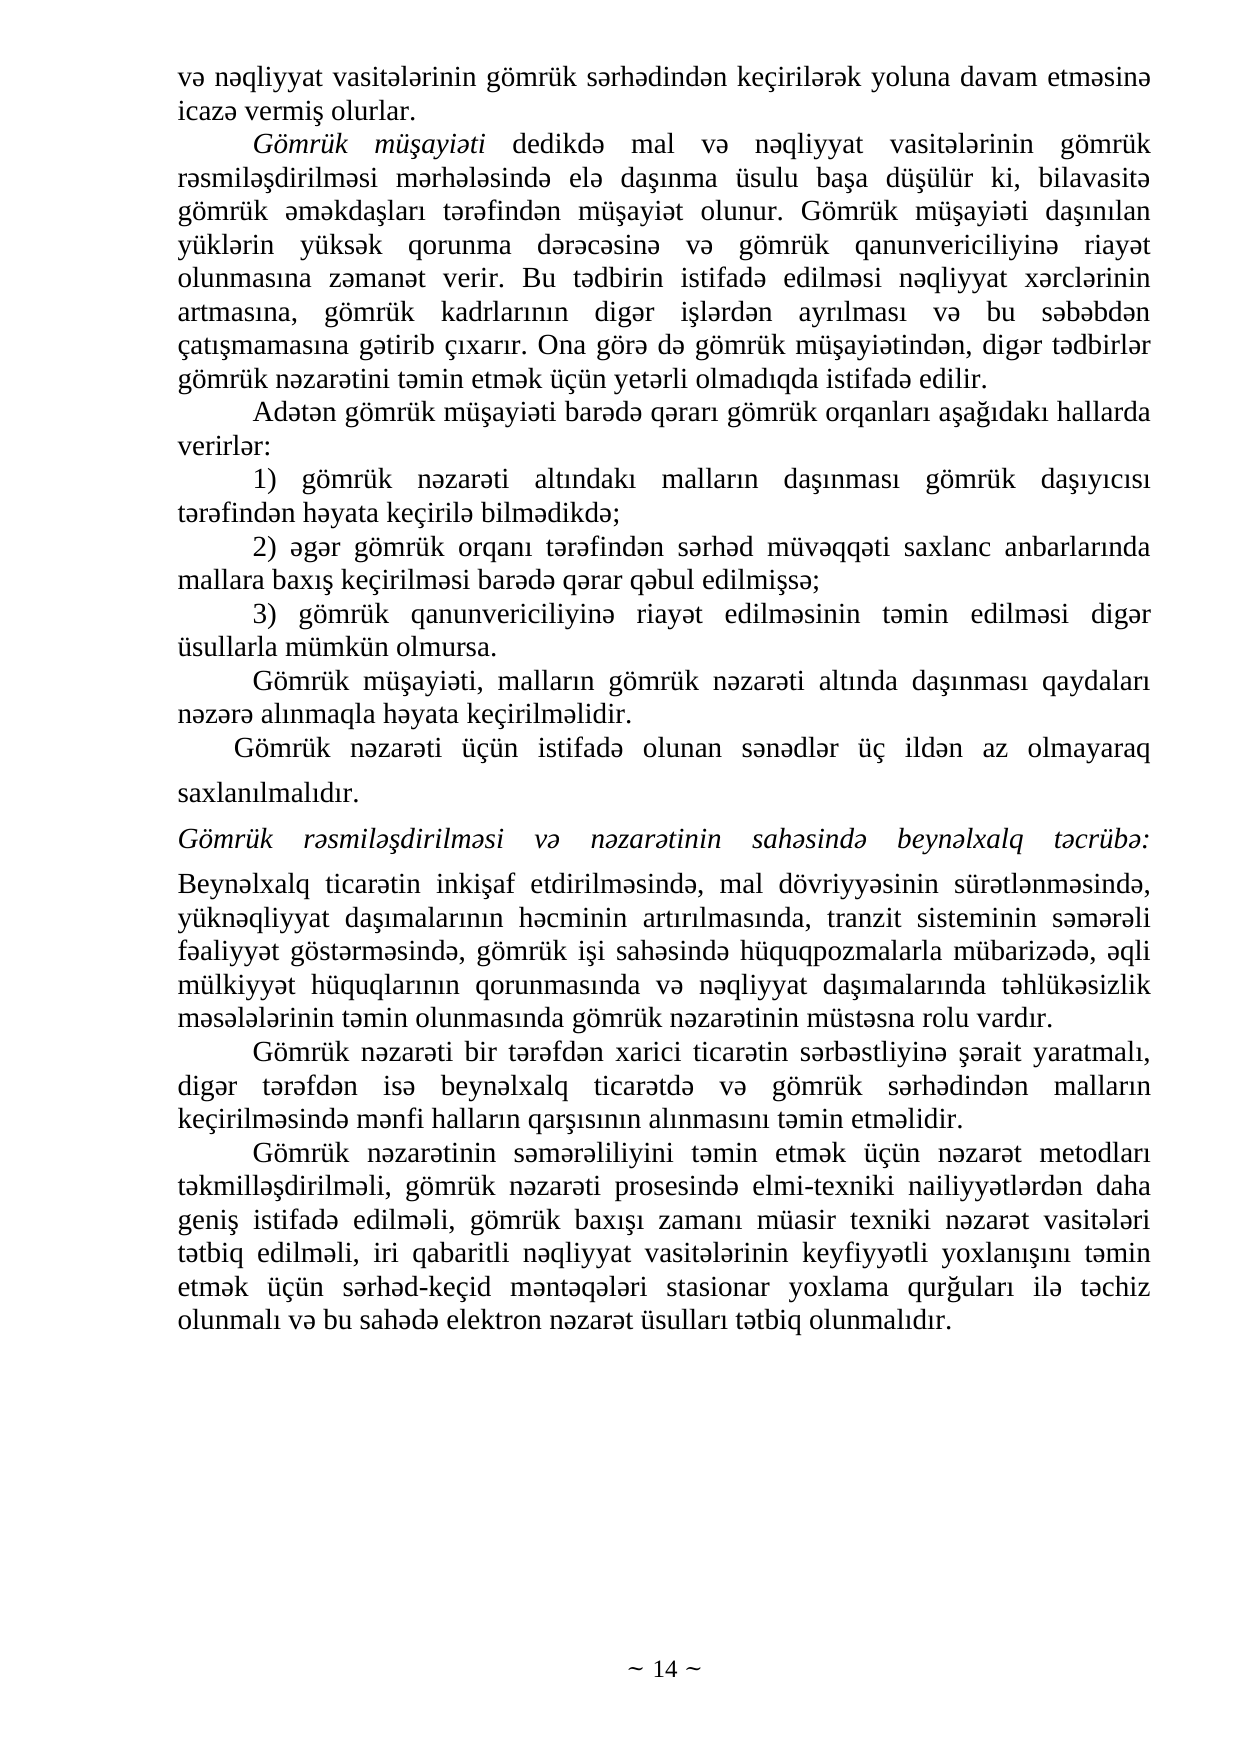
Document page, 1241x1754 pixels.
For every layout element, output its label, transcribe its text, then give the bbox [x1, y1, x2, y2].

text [177, 59, 1152, 126]
text 3) gömrük qanunvericiliyinə riayət edilməsinin təmin edilməsi digər üsullarla mümkün olmursa. [177, 596, 1152, 663]
text Gömrük rəsmiləşdirilməsi və nəzarətinin sahəsində beynəlxalq təcrübə: Beynəlxalq ticarətin inkişaf etdirilməsində, mal dövriyyəsinin sürətlənməsində, yüknəqliyyat daşımalarının həcminin artırılmasında, tranzit sisteminin səmərəli fəaliyyət göstərməsində, gömrük işi sahəsində hüquqpozmalarla mübarizədə, əqli mülkiyyət hüquqlarının qorunmasında və nəqliyyat daşımalarında təhlükəsizlik məsələlərinin təmin olunmasında gömrük nəzarətinin müstəsna rolu vardır. [177, 821, 1152, 1034]
text Gömrük nəzarəti bir tərəfdən xarici ticarətin sərbəstliyinə şərait yaratmalı, digər tərəfdən isə beynəlxalq ticarətdə və gömrük sərhədindən malların keçirilməsində mənfi halların qarşısının alınmasını təmin etməlidir. [177, 1034, 1152, 1135]
text Gömrük nəzarətinin səmərəliliyini təmin etmək üçün nəzarət metodları təkmilləşdirilməli, gömrük nəzarəti prosesində elmi-texniki nailiyyətlərdən daha geniş istifadə edilməli, gömrük baxışı zamanı müasir texniki nəzarət vasitələri tətbiq edilməli, iri qabaritli nəqliyyat vasitələrinin keyfiyyətli yoxlanışını təmin etmək üçün sərhəd-keçid məntəqələri stasionar yoxlama qurğuları ilə təchiz olunmalı və bu sahədə elektron nəzarət üsulları tətbiq olunmalıdır. [177, 1135, 1152, 1336]
text Adətən gömrük müşayiəti barədə qərarı gömrük orqanları aşağıdakı hallarda verirlər: [177, 394, 1152, 462]
text Gömrük müşayiəti, malların gömrük nəzarəti altında daşınması qaydaları nəzərə alınmaqla həyata keçirilməlidir. [177, 663, 1152, 730]
text Gömrük nəzarəti üçün istifadə olunan sənədlər üç ildən az olmayaraq saxlanılmalıdır. [177, 730, 1152, 821]
text Gömrük müşayiəti dedikdə mal və nəqliyyat vasitələrinin gömrük rəsmiləşdirilməsi mərhələsində elə daşınma üsulu başa düşülür ki, bilavasitə gömrük əməkdaşları tərəfindən müşayiət olunur. Gömrük müşayiəti daşınılan yüklərin yüksək qorunma dərəcəsinə və gömrük qanunvericiliyinə riayət olunmasına zəmanət verir. Bu tədbirin istifadə edilməsi nəqliyyat xərclərinin artmasına, gömrük kadrlarının digər işlərdən ayrılması və bu səbəbdən çatışmamasına gətirib çıxarır. Ona görə də gömrük müşayiətindən, digər tədbirlər gömrük nəzarətini təmin etmək üçün yetərli olmadıqda istifadə edilir. [177, 126, 1152, 394]
text 1) gömrük nəzarəti altındakı malların daşınması gömrük daşıyıcısı tərəfindən həyata keçirilə bilmədikdə; [177, 462, 1152, 529]
text 2) əgər gömrük orqanı tərəfindən sərhəd müvəqqəti saxlanc anbarlarında mallara baxış keçirilməsi barədə qərar qəbul edilmişsə; [177, 529, 1152, 596]
